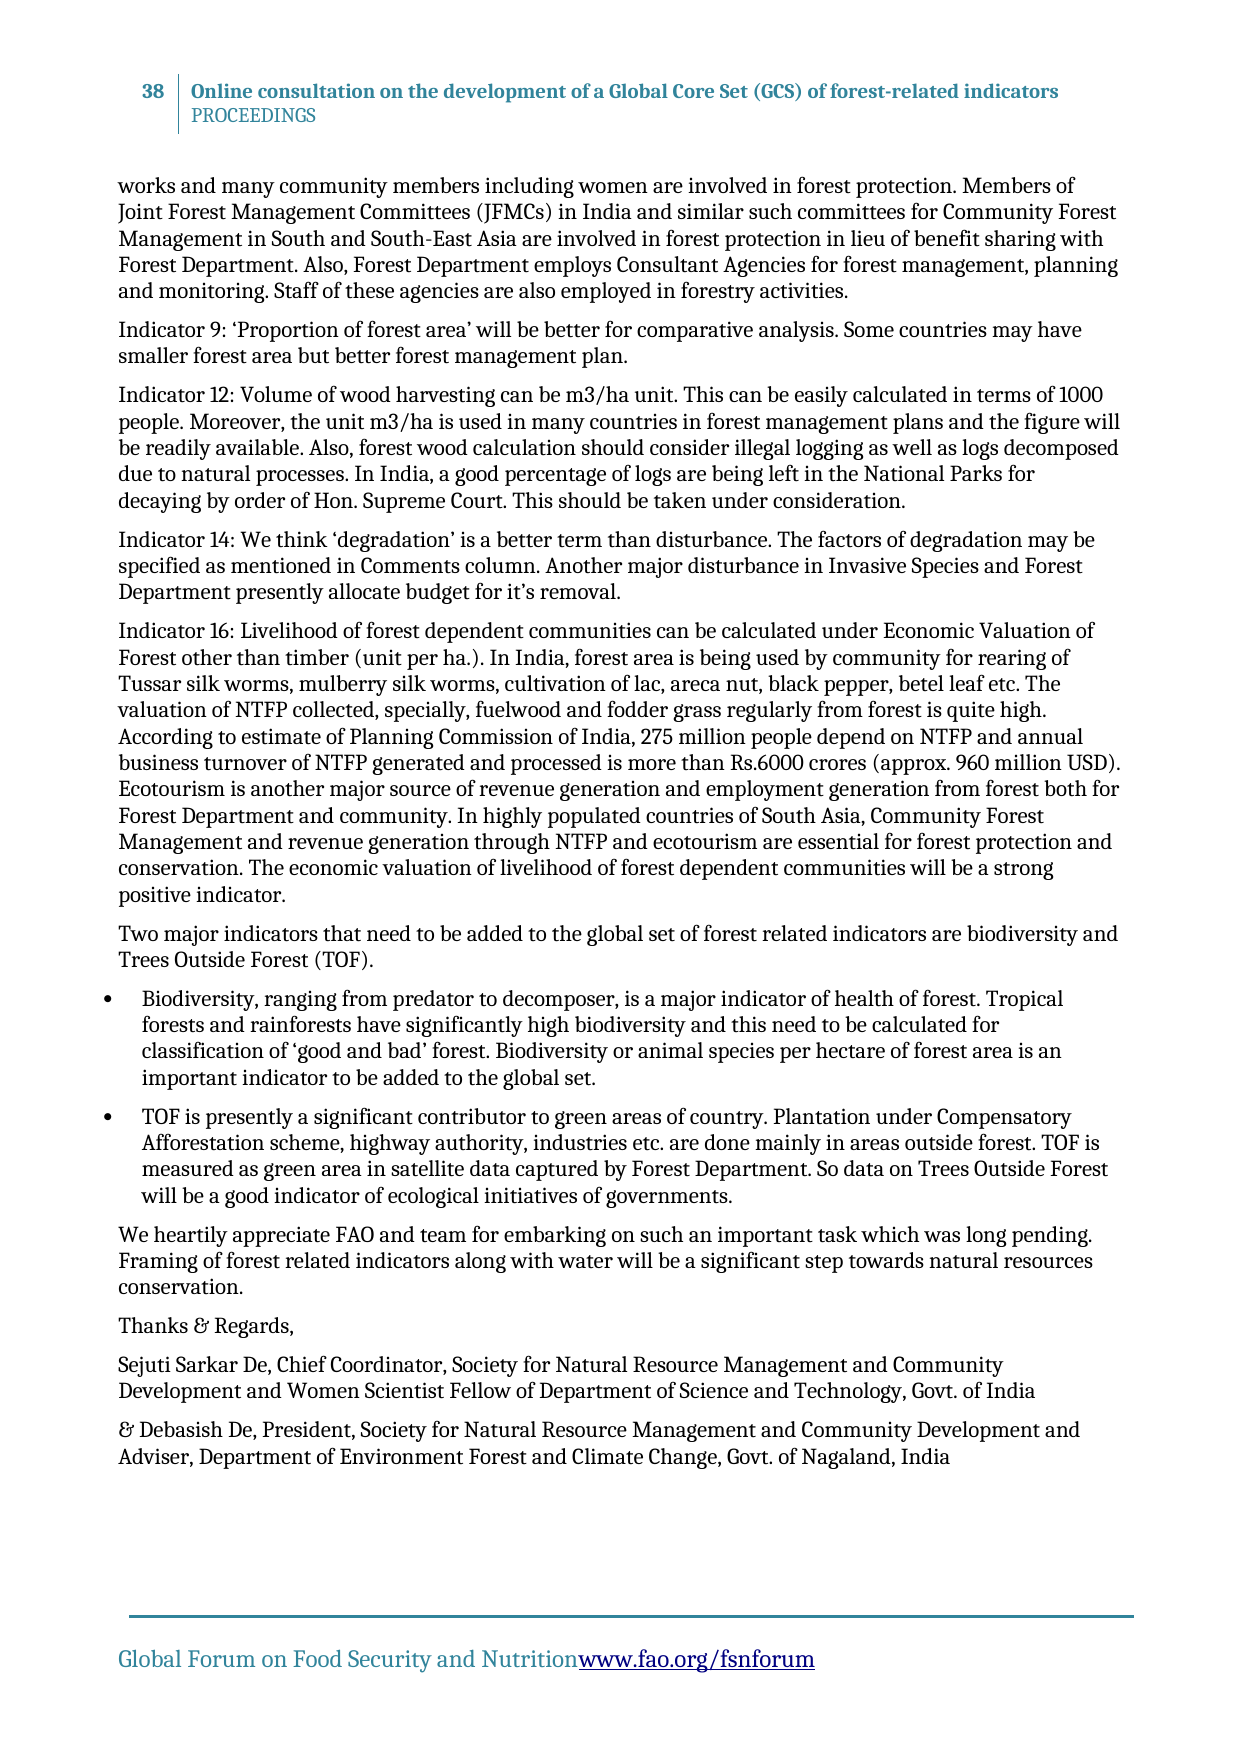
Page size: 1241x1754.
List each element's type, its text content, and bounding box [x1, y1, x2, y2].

text Two major indicators that need to be added to the global set of forest related indicators are biodiversity and Trees Outside Forest (TOF). [118, 920, 1122, 973]
text Sejuti Sarkar De, Chief Coordinator, Society for Natural Resource Management and Community Development and Women Scientist Fellow of Department of Science and Technology, Govt. of India [118, 1352, 1122, 1404]
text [118, 173, 1122, 304]
text Indicator 9: ‘Proportion of forest area’ will be better for comparative analysis. Some countries may have smaller forest area but better forest management plan. [118, 317, 1122, 370]
list TOF is presently a significant contributor to green areas of country. Plantation under Compensatory Afforestation scheme, highway authority, industries etc. are done mainly in areas outside forest. TOF is measured as green area in satellite data captured by Forest Department. So data on Trees Outside Forest will be a good indicator of ecological initiatives of governments. [104, 1103, 1122, 1209]
text Indicator 14: We think ‘degradation’ is a better term than disturbance. The factors of degradation may be specified as mentioned in Comments column. Another major disturbance in Invasive Species and Forest Department presently allocate budget for it’s removal. [118, 526, 1122, 606]
text We heartily appreciate FAO and team for embarking on such an important task which was long pending. Framing of forest related indicators along with water will be a significant step towards natural resources conservation. [118, 1221, 1122, 1301]
text Indicator 16: Livelihood of forest dependent communities can be calculated under Economic Valuation of Forest other than timber (unit per ha.). In India, forest area is being used by community for rearing of Tussar silk worms, mulberry silk worms, cultivation of lac, areca nut, black pepper, betel leaf etc. The valuation of NTFP collected, specially, fuelwood and fodder grass regularly from forest is quite high. According to estimate of Planning Commission of India, 275 million people depend on NTFP and annual business turnover of NTFP generated and processed is more than Rs.6000 crores (approx. 960 million USD). Ecotourism is another major source of revenue generation and employment generation from forest both for Forest Department and community. In highly populated countries of South Asia, Community Forest Management and revenue generation through NTFP and ecotourism are essential for forest protection and conservation. The economic valuation of livelihood of forest dependent communities will be a strong positive indicator. [118, 618, 1122, 908]
list Biodiversity, ranging from predator to decomposer, is a major indicator of health of forest. Tropical forests and rainforests have significantly high biodiversity and this need to be calculated for classification of ‘good and bad’ forest. Biodiversity or animal species per hectare of forest area is an important indicator to be added to the global set. [104, 986, 1122, 1091]
text & Debasish De, President, Society for Natural Resource Management and Community Development and Adviser, Department of Environment Forest and Climate Change, Govt. of Nagaland, India [118, 1417, 1122, 1470]
text Indicator 12: Volume of wood harvesting can be m3/ha unit. This can be easily calculated in terms of 1000 people. Moreover, the unit m3/ha is used in many countries in forest management plans and the figure will be readily available. Also, forest wood calculation should consider illegal logging as well as logs decomposed due to natural processes. In India, a good percentage of logs are being left in the National Parks for decaying by order of Hon. Supreme Court. This should be taken under consideration. [118, 382, 1122, 514]
text Thanks & Regards, [118, 1313, 1122, 1339]
